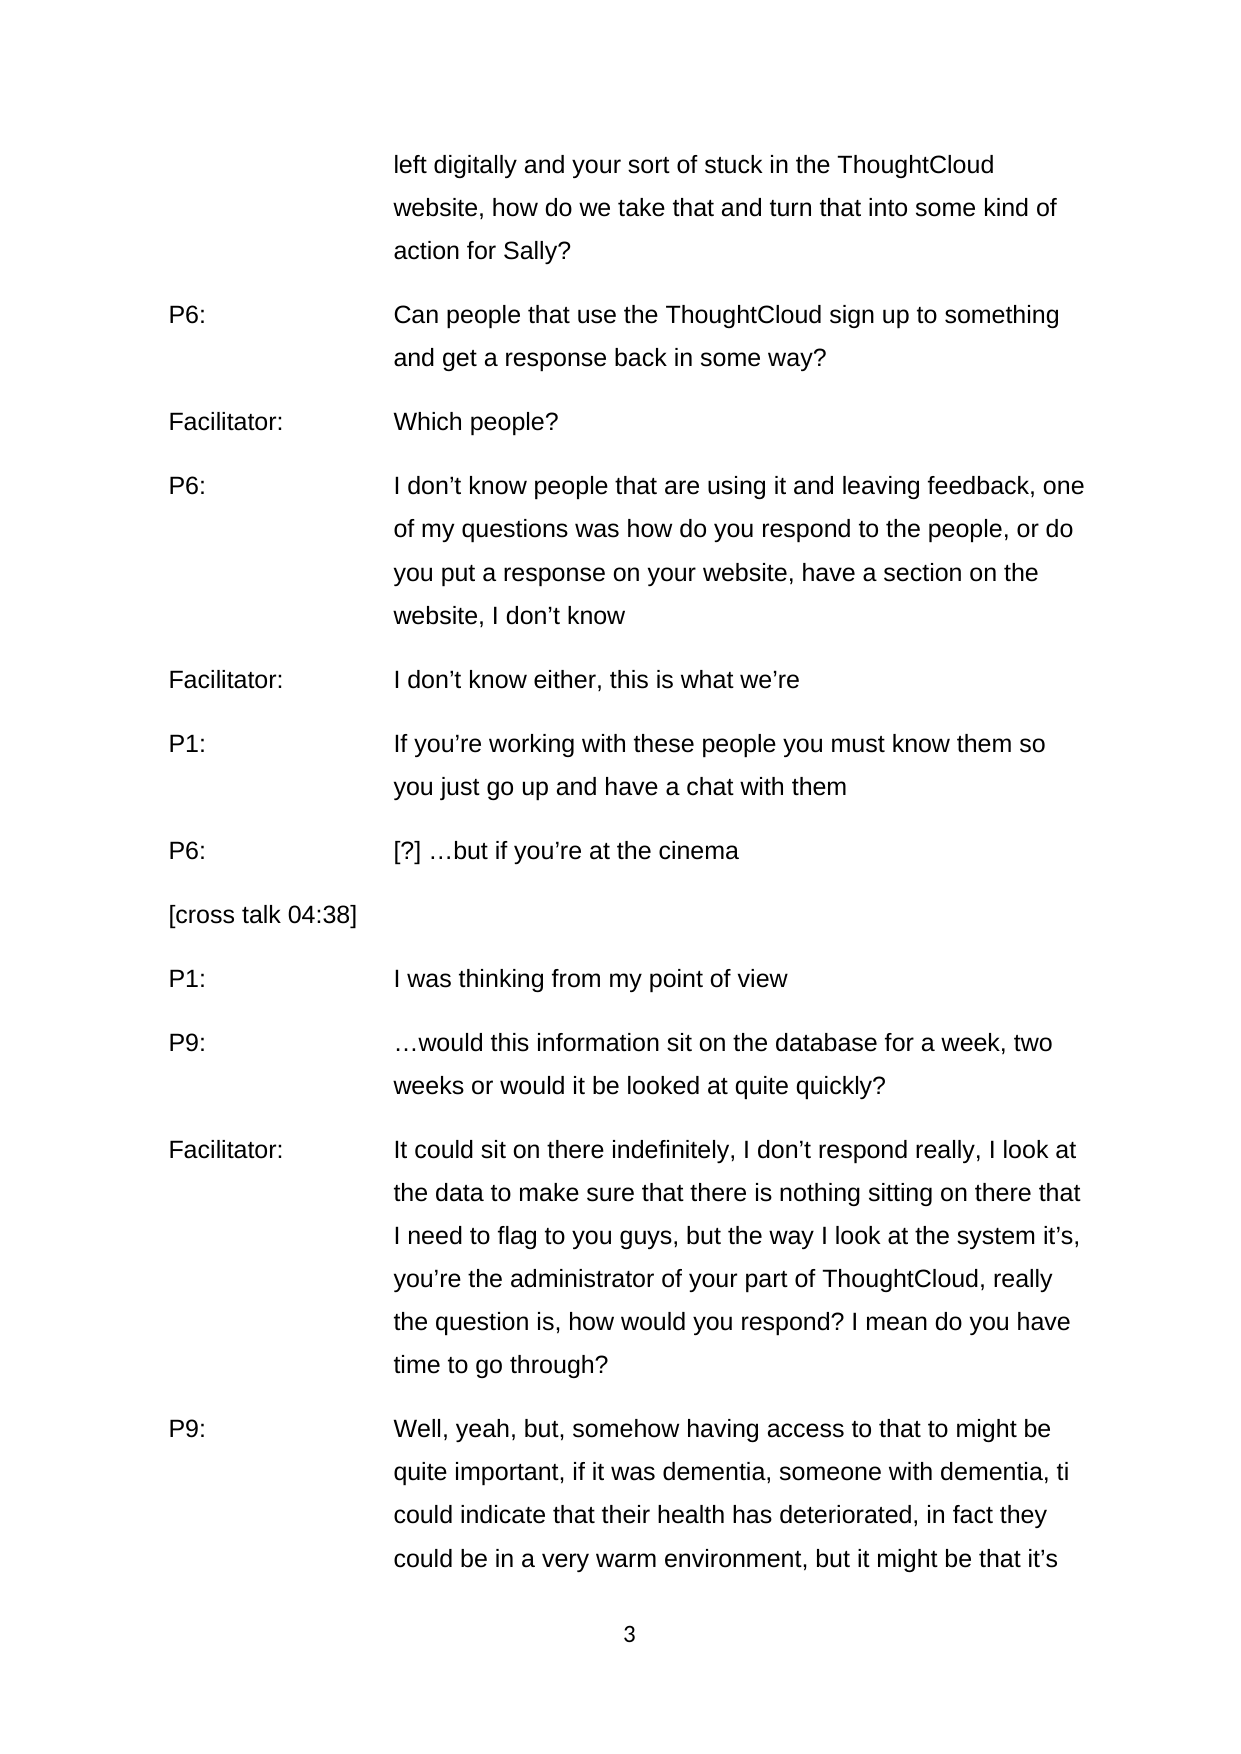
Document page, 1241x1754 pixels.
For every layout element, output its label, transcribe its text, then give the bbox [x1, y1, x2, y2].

text P6: [?] …but if you’re at the cinema [168, 836, 1090, 864]
text P6: I don’t know people that are using it and leaving feedback, one of my questions was how do you respond to the people, or do you put a response on your website, have a section on the website, I don’t know [168, 471, 1090, 629]
text P1: If you’re working with these people you must know them so you just go up and have a chat with them [168, 728, 1090, 800]
text P1: I was thinking from my point of view [168, 963, 1090, 992]
text Facilitator: Which people? [168, 407, 1090, 436]
text [cross talk 04:38] [168, 899, 1090, 928]
text Facilitator: It could sit on there indefinitely, I don’t respond really, I look at the data to make sure that there is nothing sitting on there that I need to flag to you guys, but the way I look at the system it’s, you’re the administrator of your part of ThoughtCloud, really the question is, how would you respond? I mean do you have time to go through? [168, 1134, 1090, 1379]
text Facilitator: I don’t know either, this is what we’re [168, 664, 1090, 693]
text P9: …would this information sit on the database for a week, two weeks or would it be looked at quite quickly? [168, 1027, 1090, 1099]
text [168, 150, 1090, 265]
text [168, 1414, 1090, 1572]
text P6: Can people that use the ThoughtCloud sign up to something and get a response back in some way? [168, 300, 1090, 372]
